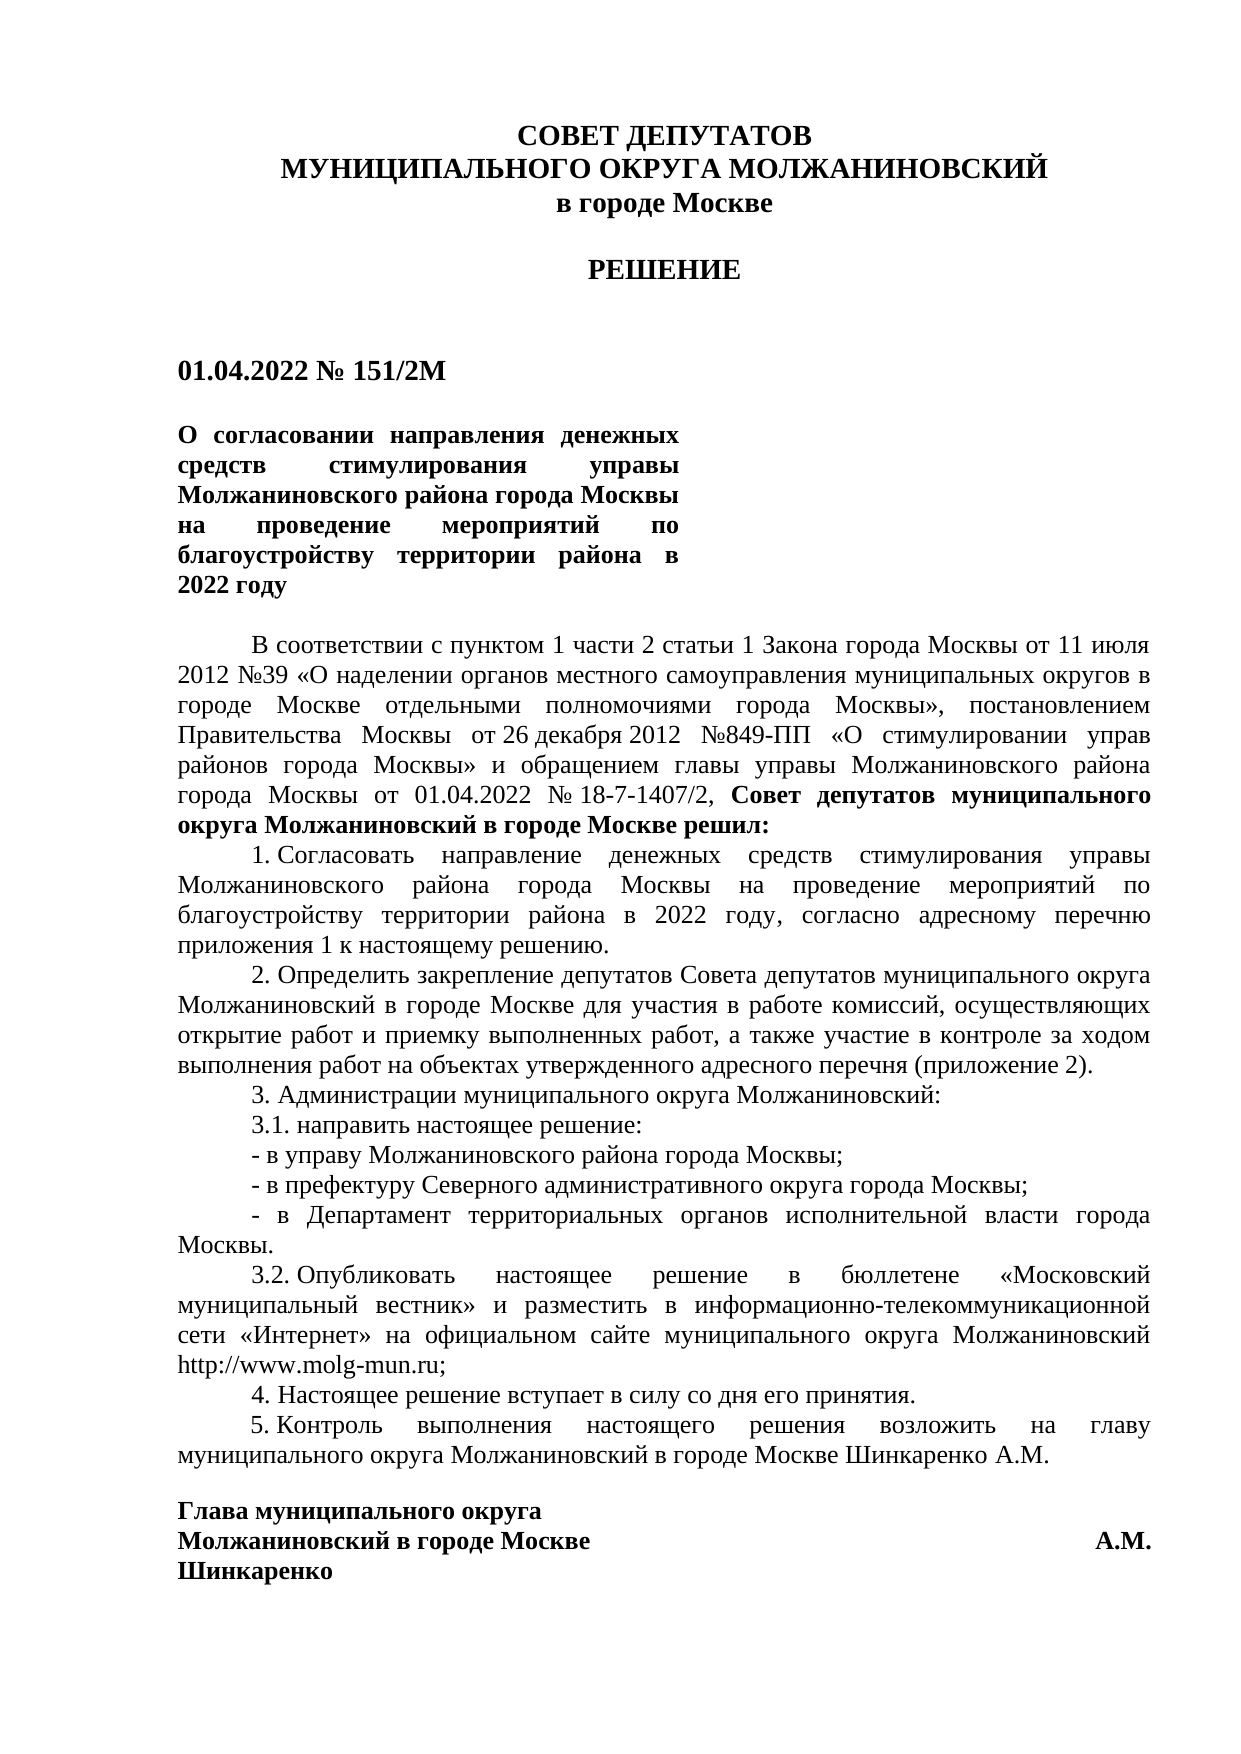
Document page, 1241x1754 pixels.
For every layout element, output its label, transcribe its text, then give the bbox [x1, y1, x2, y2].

text - в префектуру Северного административного округа города Москвы; [177, 1169, 1152, 1199]
text 5. Контроль выполнения настоящего решения возложить на главу муниципального округа Молжаниновский в городе Москве Шинкаренко А.М. [177, 1409, 1152, 1469]
text О согласовании направления денежных средств стимулирования управы Молжаниновского района города Москвы на проведение мероприятий по благоустройству территории района в 2022 году [177, 419, 679, 599]
text 3.1. направить настоящее решение: [177, 1109, 1152, 1139]
text в городе Москве [177, 185, 1152, 219]
text МУНИЦИПАЛЬНОГО ОКРУГА МОЛЖАНИНОВСКИЙ [177, 152, 1152, 185]
text В соответствии с пунктом 1 части 2 статьи 1 Закона города Москвы от 11 июля 2012 №39 «О наделении органов местного самоуправления муниципальных округов в городе Москве отдельными полномочиями города Москвы», постановлением Правительства Москвы от 26 декабря 2012 №849-ПП «О стимулировании управ районов города Москвы» и обращением главы управы Молжаниновского района города Москвы от 01.04.2022 № 18-7-1407/2, Совет депутатов муниципального округа Молжаниновский в городе Москве решил: [177, 629, 1152, 839]
text 3.2. Опубликовать настоящее решение в бюллетене «Московский муниципальный вестник» и разместить в информационно-телекоммуникационной сети «Интернет» на официальном сайте муниципального округа Молжаниновский http://www.molg-mun.ru; [177, 1259, 1152, 1379]
title РЕШЕНИЕ [177, 252, 1152, 286]
text - в управу Молжаниновского района города Москвы; [177, 1139, 1152, 1169]
text 1. Согласовать направление денежных средств стимулирования управы Молжаниновского района города Москвы на проведение мероприятий по благоустройству территории района в 2022 году, согласно адресному перечню приложения 1 к настоящему решению. [177, 839, 1152, 959]
text СОВЕТ ДЕПУТАТОВ [177, 118, 1152, 152]
text 2. Определить закрепление депутатов Совета депутатов муниципального округа Молжаниновский в городе Москве для участия в работе комиссий, осуществляющих открытие работ и приемку выполненных работ, а также участие в контроле за ходом выполнения работ на объектах утвержденного адресного перечня (приложение 2). [177, 959, 1152, 1079]
text Глава муниципального округа [177, 1495, 1152, 1525]
text 4. Настоящее решение вступает в силу со дня его принятия. [177, 1379, 1152, 1409]
text - в Департамент территориальных органов исполнительной власти города Москвы. [177, 1199, 1152, 1259]
title 01.04.2022 № 151/2М [177, 353, 683, 386]
text Молжаниновский в городе Москве А.М. Шинкаренко [177, 1525, 1152, 1585]
text 3. Администрации муниципального округа Молжаниновский: [177, 1079, 1152, 1109]
